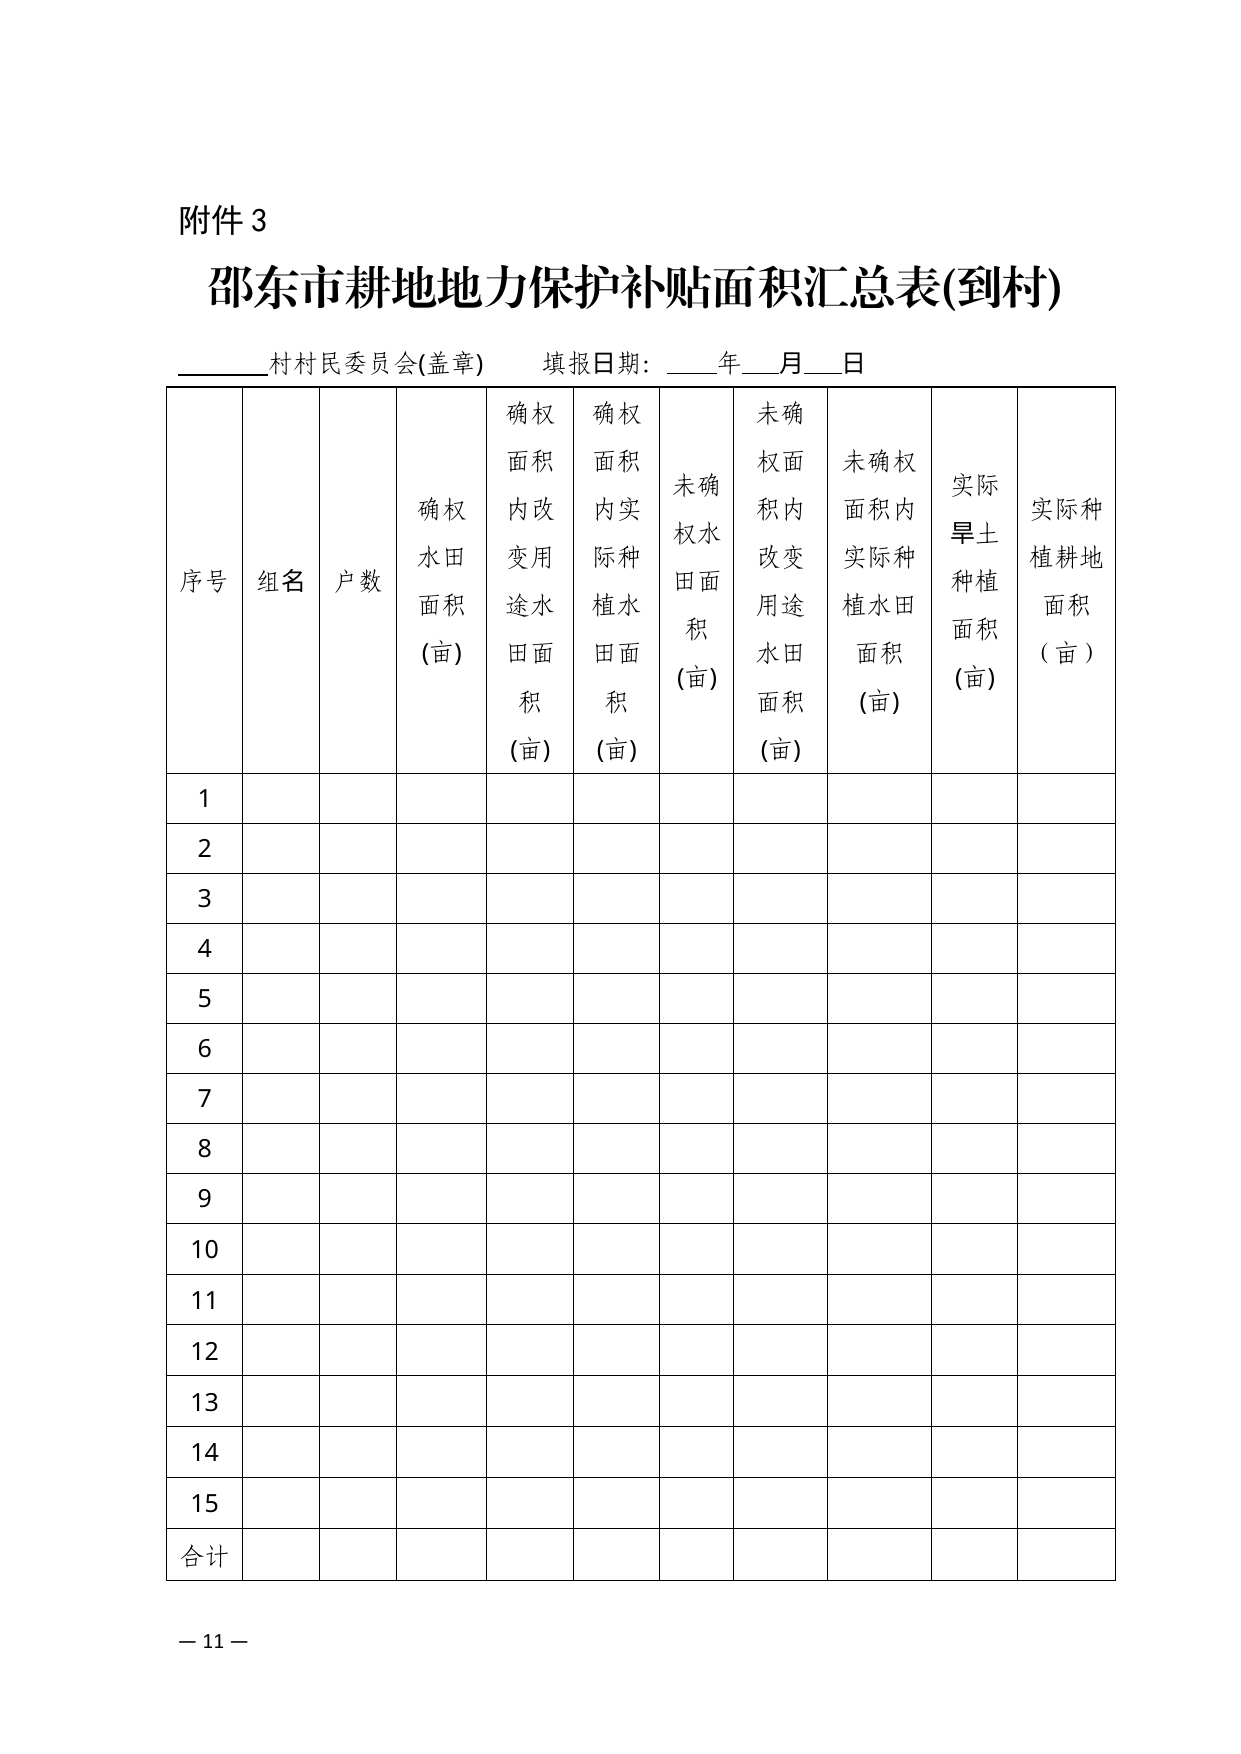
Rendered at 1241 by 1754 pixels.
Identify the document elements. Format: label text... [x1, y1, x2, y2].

table_cell [660, 1376, 733, 1426]
table_cell [932, 1124, 1017, 1172]
table_cell [487, 824, 573, 872]
table_header 实际旱土种植面积(亩) [932, 388, 1017, 772]
table_cell [660, 1427, 733, 1477]
table_cell [574, 1124, 659, 1172]
table_cell [660, 774, 733, 822]
table_cell [487, 774, 573, 822]
table_cell [1018, 1174, 1115, 1222]
table_cell [574, 1478, 659, 1528]
table_cell [932, 1478, 1017, 1528]
table_cell [932, 1275, 1017, 1324]
table_cell [243, 1529, 319, 1580]
table_cell [734, 924, 827, 972]
table_cell 7 [167, 1074, 242, 1122]
table_cell [574, 824, 659, 872]
table_cell [397, 1174, 486, 1222]
table_cell [932, 1427, 1017, 1477]
table_cell [1018, 924, 1115, 972]
table_cell [243, 924, 319, 972]
table_cell [397, 1275, 486, 1324]
table_cell [932, 1074, 1017, 1122]
table_cell [320, 1478, 396, 1528]
table_cell [734, 1224, 827, 1273]
table_cell [397, 1478, 486, 1528]
table_cell [734, 974, 827, 1022]
table_cell [320, 1024, 396, 1072]
table_cell [1018, 1074, 1115, 1122]
table_cell [734, 1275, 827, 1324]
table_cell [487, 874, 573, 922]
table_cell [932, 1024, 1017, 1072]
table_cell [1018, 1529, 1115, 1580]
table_cell [660, 1024, 733, 1072]
table_cell [397, 774, 486, 822]
table_cell [734, 1074, 827, 1122]
table_cell [660, 1478, 733, 1528]
table_cell [932, 1325, 1017, 1375]
table_cell [243, 874, 319, 922]
table_cell [574, 1174, 659, 1222]
table_cell [574, 1224, 659, 1273]
table_cell [574, 774, 659, 822]
table_cell [320, 824, 396, 872]
table_cell [243, 1325, 319, 1375]
table_cell 合计 [167, 1529, 242, 1580]
table_cell [1018, 824, 1115, 872]
table_cell [243, 1478, 319, 1528]
table_cell [932, 1224, 1017, 1273]
table_cell [660, 1074, 733, 1122]
table_cell [734, 1174, 827, 1222]
table_cell [828, 1174, 931, 1222]
table_cell [320, 1376, 396, 1426]
table_cell [487, 924, 573, 972]
table_cell 8 [167, 1124, 242, 1172]
table_cell [397, 1224, 486, 1273]
table_cell [734, 1376, 827, 1426]
table_cell [734, 824, 827, 872]
table_cell [660, 924, 733, 972]
table_header 序号 [167, 388, 242, 772]
table_cell [487, 1074, 573, 1122]
table_cell [932, 824, 1017, 872]
table_cell [828, 974, 931, 1022]
table_cell [320, 1224, 396, 1273]
table_cell [828, 1478, 931, 1528]
table_header 未确权面积内改变用途水田面积(亩) [734, 388, 827, 772]
table_cell [660, 1224, 733, 1273]
table_cell [397, 1024, 486, 1072]
table_cell [574, 924, 659, 972]
table_cell [320, 774, 396, 822]
table_cell [487, 1174, 573, 1222]
table_cell [397, 1427, 486, 1477]
table_cell [660, 824, 733, 872]
table_cell [660, 1124, 733, 1172]
table_cell [660, 1529, 733, 1580]
table_cell [320, 1074, 396, 1122]
table_cell [397, 1325, 486, 1375]
table_cell 3 [167, 874, 242, 922]
table_cell [1018, 1275, 1115, 1324]
table_cell [320, 1529, 396, 1580]
table_cell [320, 1174, 396, 1222]
table_cell [243, 1124, 319, 1172]
table_cell [487, 1275, 573, 1324]
table_cell [397, 924, 486, 972]
table_cell [397, 1124, 486, 1172]
table_cell 6 [167, 1024, 242, 1072]
table_header 确权水田面积(亩) [397, 388, 486, 772]
table_cell [574, 1024, 659, 1072]
table_cell [397, 824, 486, 872]
text 村村民委员会(盖章) 填报日期： 年 月 日 [177, 338, 1093, 386]
table_cell [574, 1074, 659, 1122]
text 邵东市耕地地力保护补贴面积汇总表(到村) [177, 242, 1093, 338]
table_cell [574, 1376, 659, 1426]
table_cell [487, 1325, 573, 1375]
table_cell [397, 1529, 486, 1580]
text 附件3 [177, 194, 1093, 242]
table_cell 5 [167, 974, 242, 1022]
table_cell [243, 1376, 319, 1426]
table_cell [932, 924, 1017, 972]
table_cell [932, 974, 1017, 1022]
table_cell [828, 1224, 931, 1273]
table_cell 4 [167, 924, 242, 972]
table_header 组名 [243, 388, 319, 772]
table_cell 11 [167, 1275, 242, 1324]
table_cell [243, 1224, 319, 1273]
table_cell [1018, 1325, 1115, 1375]
table_cell [734, 774, 827, 822]
table_cell [828, 1275, 931, 1324]
table_header 未确权面积内实际种植水田面积(亩) [828, 388, 931, 772]
table_cell 2 [167, 824, 242, 872]
table_cell 10 [167, 1224, 242, 1273]
table_cell [487, 1124, 573, 1172]
table_cell [932, 1174, 1017, 1222]
table_cell [828, 1124, 931, 1172]
table_cell [828, 1074, 931, 1122]
table_cell [660, 1275, 733, 1324]
table_cell [828, 774, 931, 822]
table_cell [734, 874, 827, 922]
table_cell [243, 1275, 319, 1324]
table_cell [574, 874, 659, 922]
table_cell [734, 1024, 827, 1072]
table_cell [1018, 774, 1115, 822]
table_cell [660, 874, 733, 922]
table_cell [828, 824, 931, 872]
table_header 未确权水田面积(亩) [660, 388, 733, 772]
table_cell [734, 1427, 827, 1477]
table_header 实际种植耕地面积（亩） [1018, 388, 1115, 772]
table_cell [243, 1174, 319, 1222]
table_cell [828, 874, 931, 922]
table_cell 1 [167, 774, 242, 822]
table_cell [574, 1529, 659, 1580]
table_cell [574, 1275, 659, 1324]
table_cell 9 [167, 1174, 242, 1222]
table_cell [574, 1427, 659, 1477]
table_header 确权面积内实际种植水田面积(亩) [574, 388, 659, 772]
table_cell [397, 974, 486, 1022]
table_cell [660, 1325, 733, 1375]
table_cell [932, 1376, 1017, 1426]
table_cell [734, 1478, 827, 1528]
table_cell [828, 924, 931, 972]
table_cell [1018, 1024, 1115, 1072]
table_cell [397, 1074, 486, 1122]
table_cell [243, 824, 319, 872]
table_cell [397, 874, 486, 922]
table_cell [660, 1174, 733, 1222]
table_cell 14 [167, 1427, 242, 1477]
table_cell [487, 1529, 573, 1580]
table_cell [734, 1325, 827, 1375]
table_cell [320, 874, 396, 922]
table_cell [828, 1325, 931, 1375]
table_cell [487, 1024, 573, 1072]
table_cell [487, 1224, 573, 1273]
table_cell [1018, 874, 1115, 922]
table_cell 13 [167, 1376, 242, 1426]
table_cell [734, 1124, 827, 1172]
table_cell [320, 974, 396, 1022]
table_cell [243, 974, 319, 1022]
table_cell [828, 1529, 931, 1580]
table_cell [320, 924, 396, 972]
table_cell [320, 1427, 396, 1477]
table_cell [828, 1024, 931, 1072]
table_header 户数 [320, 388, 396, 772]
table_cell [932, 774, 1017, 822]
table_cell [828, 1376, 931, 1426]
table_cell [320, 1275, 396, 1324]
table_cell [828, 1427, 931, 1477]
table_cell 12 [167, 1325, 242, 1375]
table_cell [734, 1529, 827, 1580]
table_cell [574, 974, 659, 1022]
table_cell [1018, 1124, 1115, 1172]
table_cell [243, 1074, 319, 1122]
table_cell [574, 1325, 659, 1375]
table_cell [487, 1376, 573, 1426]
table_cell [1018, 1427, 1115, 1477]
table_header 确权面积内改变用途水田面积(亩) [487, 388, 573, 772]
table_cell [243, 1427, 319, 1477]
table_cell [397, 1376, 486, 1426]
table_cell [243, 1024, 319, 1072]
table_cell [487, 974, 573, 1022]
table_cell 15 [167, 1478, 242, 1528]
table_cell [487, 1427, 573, 1477]
table_cell [932, 874, 1017, 922]
table_cell [243, 774, 319, 822]
table_cell [1018, 974, 1115, 1022]
table_cell [660, 974, 733, 1022]
table_cell [932, 1529, 1017, 1580]
table_cell [320, 1325, 396, 1375]
table_cell [487, 1478, 573, 1528]
table_cell [1018, 1224, 1115, 1273]
table_cell [1018, 1478, 1115, 1528]
table_cell [1018, 1376, 1115, 1426]
table_cell [320, 1124, 396, 1172]
